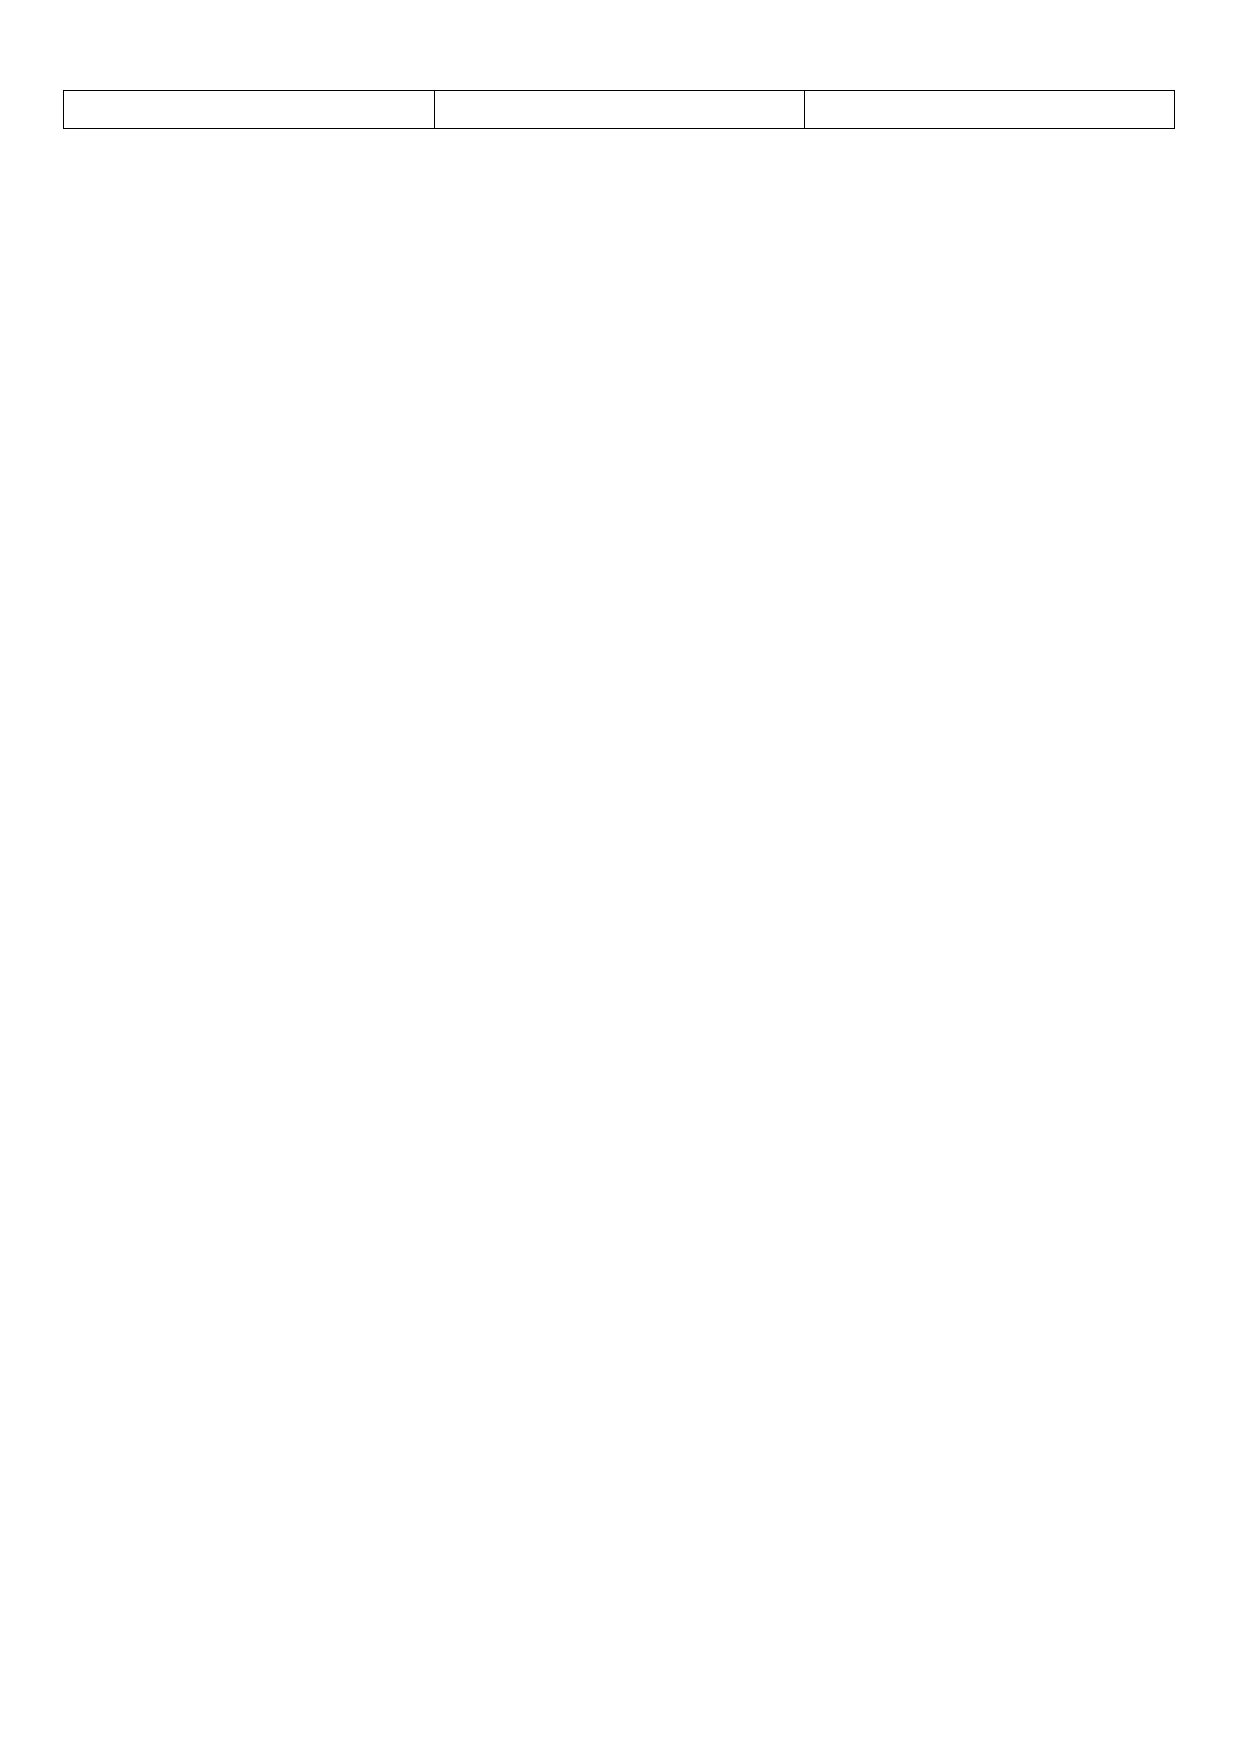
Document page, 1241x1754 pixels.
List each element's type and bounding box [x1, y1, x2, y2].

table_cell [64, 91, 434, 128]
table_cell [805, 91, 1174, 128]
table_cell [435, 91, 804, 128]
